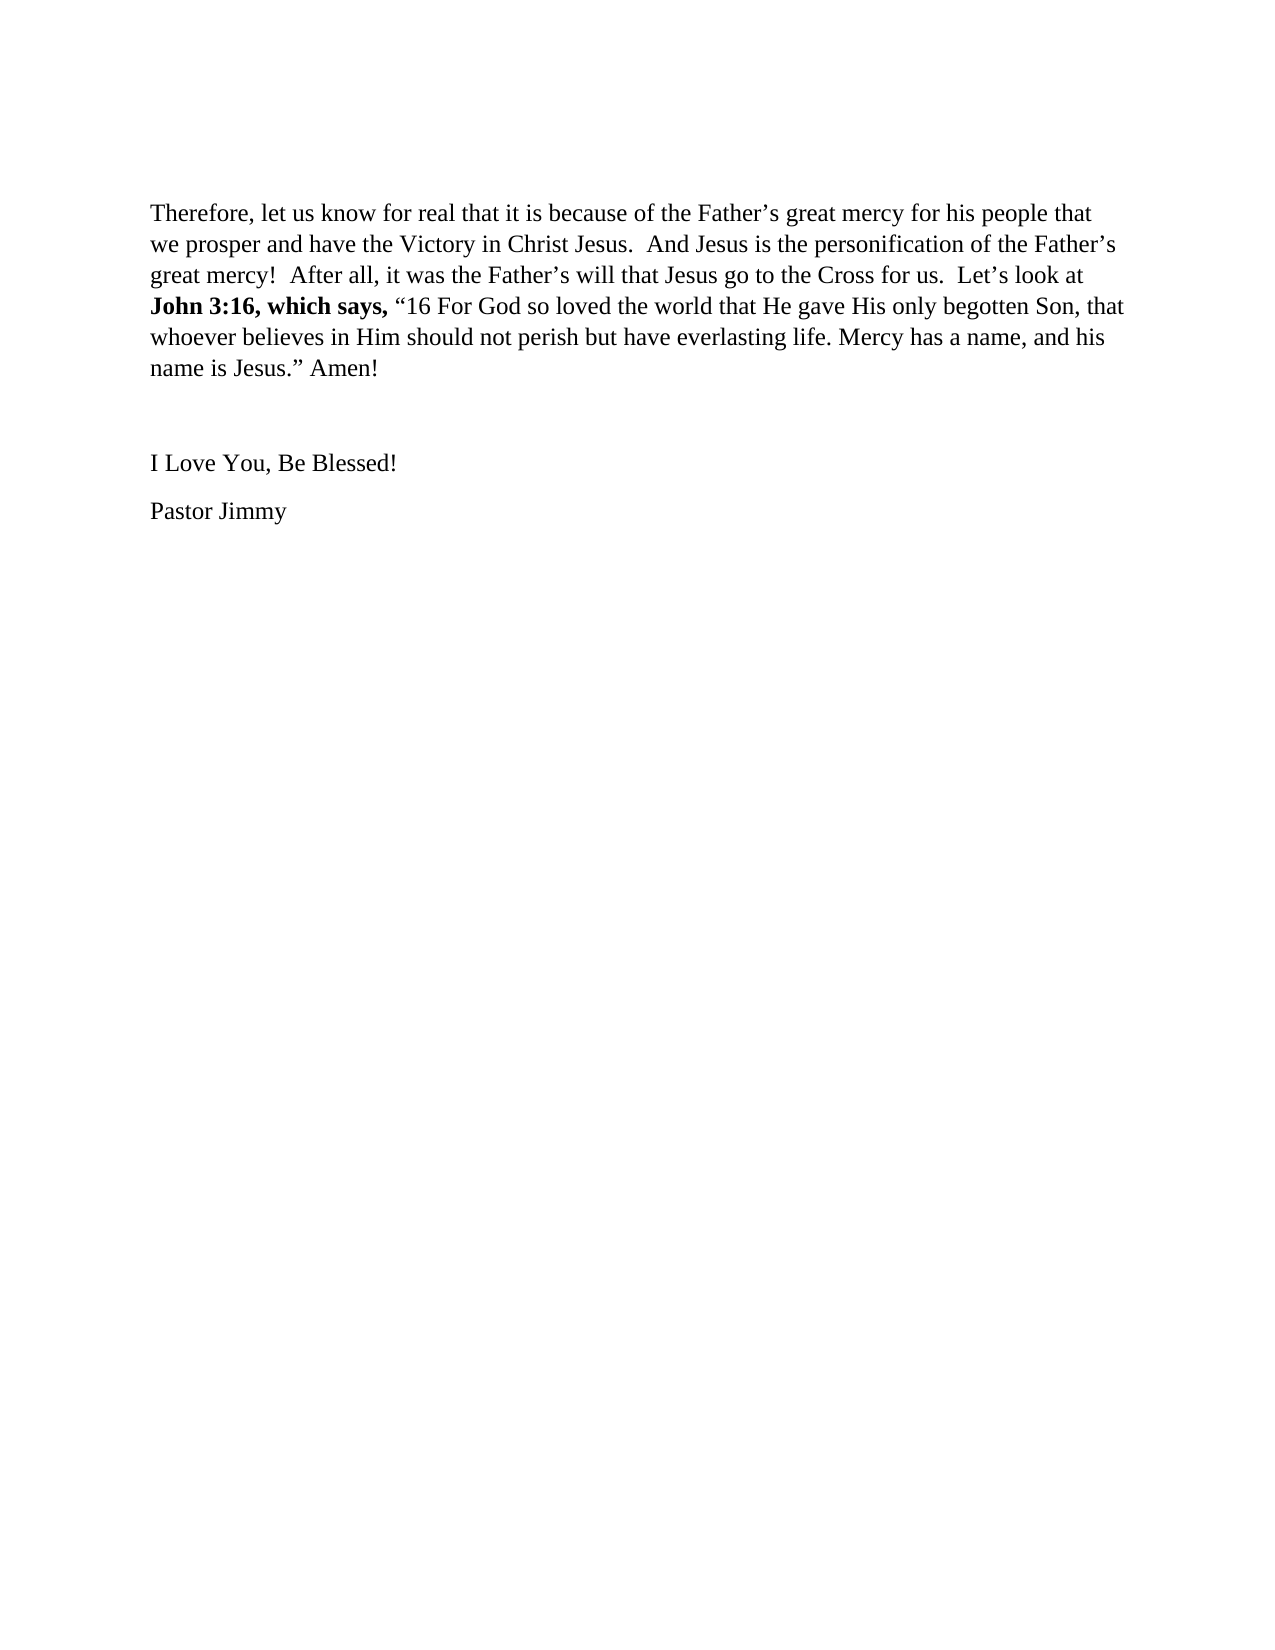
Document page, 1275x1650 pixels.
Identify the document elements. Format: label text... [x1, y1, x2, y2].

text I Love You, Be Blessed! [150, 448, 1125, 477]
text Therefore, let us know for real that it is because of the Father’s great mercy for his people that we prosper and have the Victory in Christ Jesus. And Jesus is the personification of the Father’s great mercy! After all, it was the Father’s will that Jesus go to the Cross for us. Let’s look at John 3:16, which says, “16 For God so loved the world that He gave His only begotten Son, that whoever believes in Him should not perish but have everlasting life. Mercy has a name, and his name is Jesus.” Amen! [150, 198, 1125, 382]
text Pastor Jimmy [150, 496, 1125, 525]
